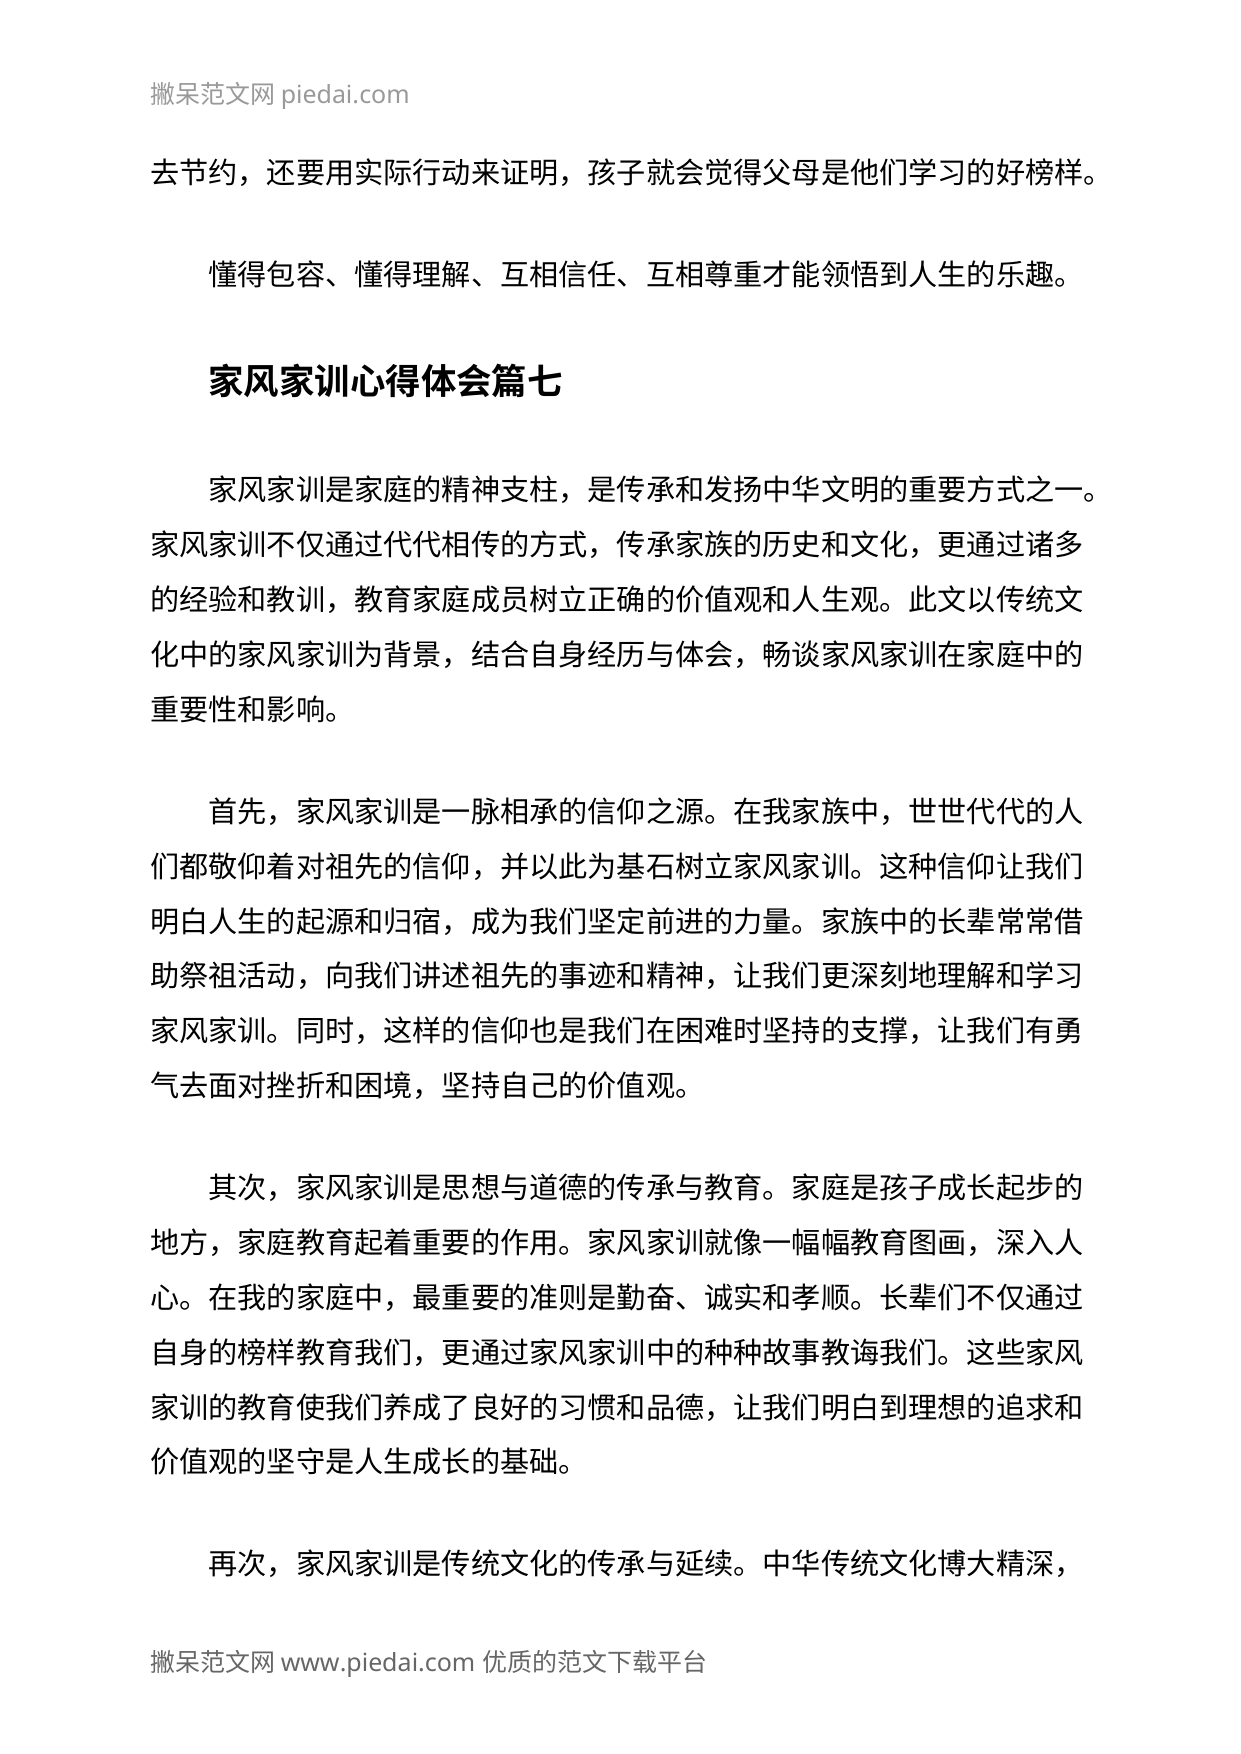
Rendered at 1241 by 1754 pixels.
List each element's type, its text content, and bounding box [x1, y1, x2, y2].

text 首先，家风家训是一脉相承的信仰之源。在我家族中，世世代代的人们都敬仰着对祖先的信仰，并以此为基石树立家风家训。这种信仰让我们明白人生的起源和归宿，成为我们坚定前进的力量。家族中的长辈常常借助祭祖活动，向我们讲述祖先的事迹和精神，让我们更深刻地理解和学习家风家训。同时，这样的信仰也是我们在困难时坚持的支撑，让我们有勇气去面对挫折和困境，坚持自己的价值观。 [150, 788, 1090, 1105]
text 其次，家风家训是思想与道德的传承与教育。家庭是孩子成长起步的地方，家庭教育起着重要的作用。家风家训就像一幅幅教育图画，深入人心。在我的家庭中，最重要的准则是勤奋、诚实和孝顺。长辈们不仅通过自身的榜样教育我们，更通过家风家训中的种种故事教诲我们。这些家风家训的教育使我们养成了良好的习惯和品德，让我们明白到理想的追求和价值观的坚守是人生成长的基础。 [150, 1164, 1090, 1481]
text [150, 1541, 1090, 1583]
text 家风家训心得体会篇七 [150, 353, 1090, 405]
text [150, 150, 1090, 192]
text 懂得包容、懂得理解、互相信任、互相尊重才能领悟到人生的乐趣。 [150, 252, 1090, 294]
text 家风家训是家庭的精神支柱，是传承和发扬中华文明的重要方式之一。家风家训不仅通过代代相传的方式，传承家族的历史和文化，更通过诸多的经验和教训，教育家庭成员树立正确的价值观和人生观。此文以传统文化中的家风家训为背景，结合自身经历与体会，畅谈家风家训在家庭中的重要性和影响。 [150, 467, 1090, 729]
